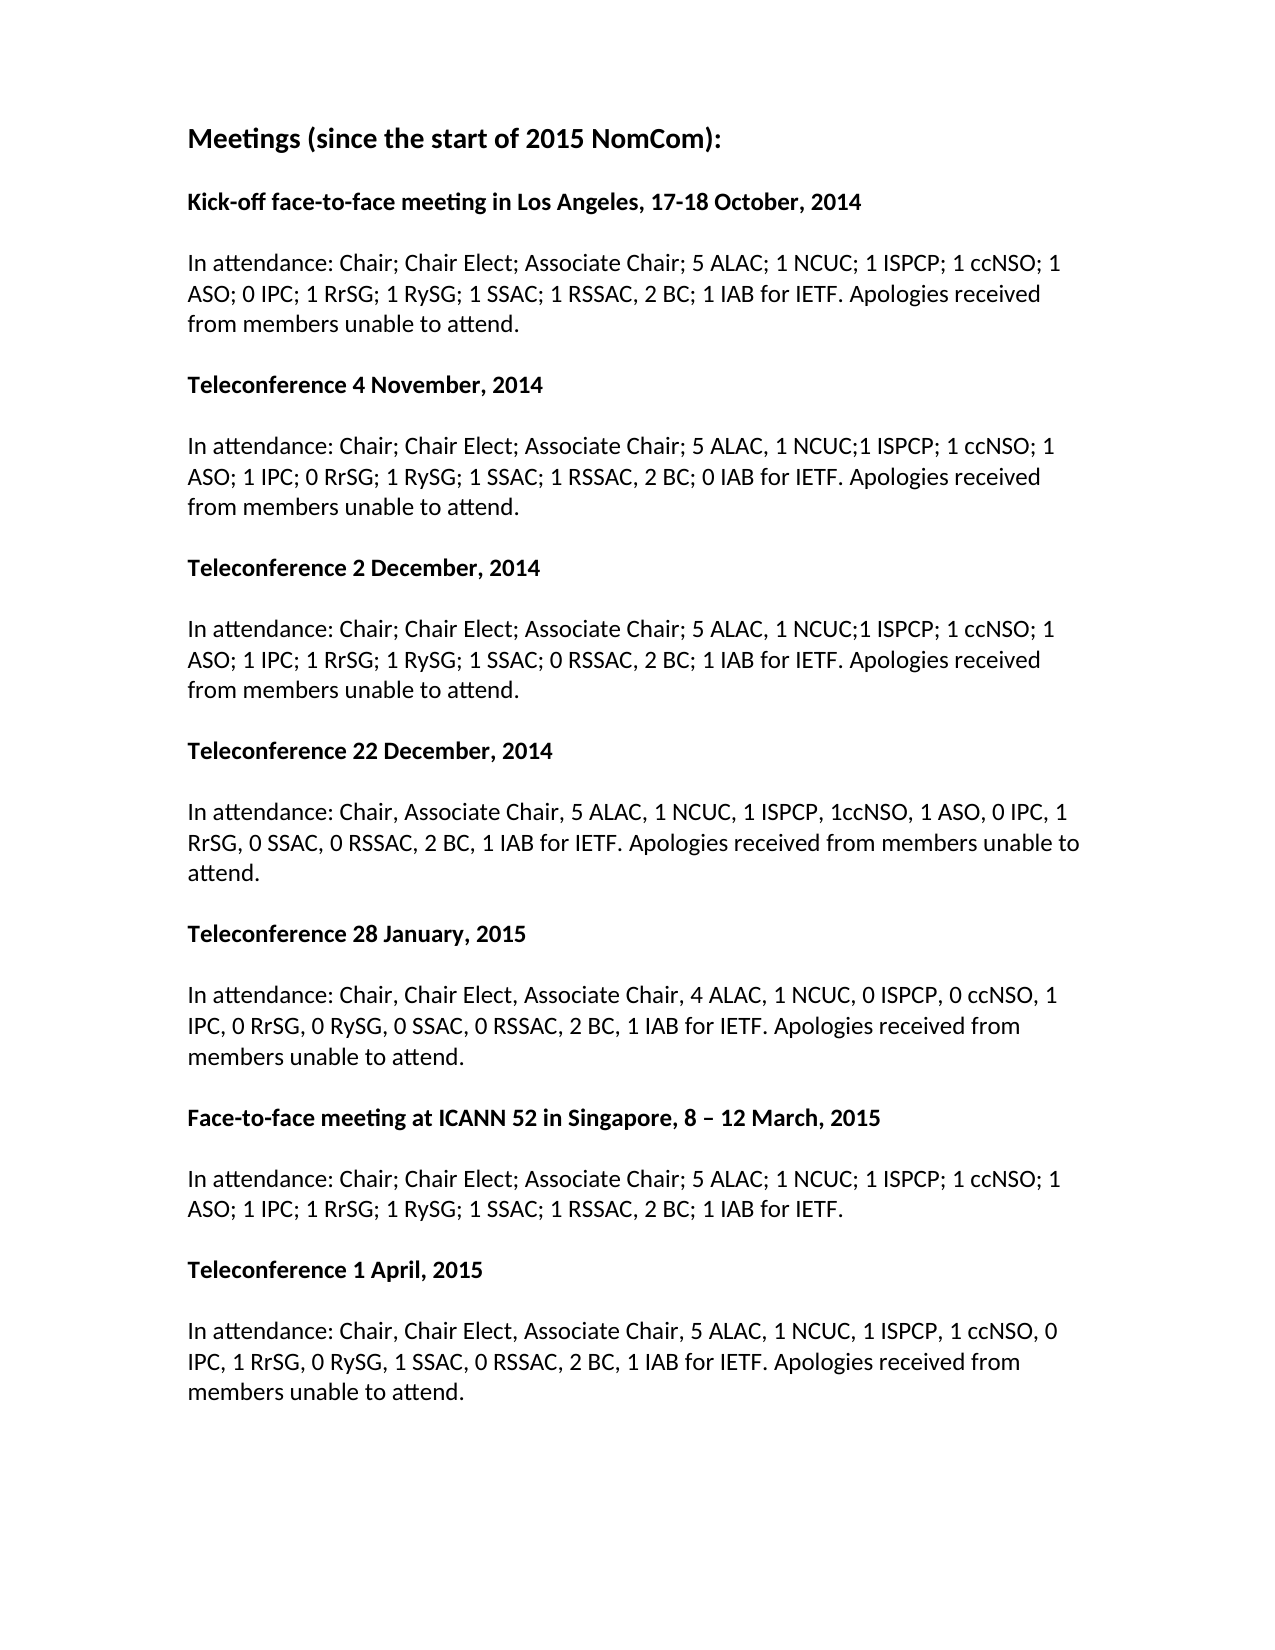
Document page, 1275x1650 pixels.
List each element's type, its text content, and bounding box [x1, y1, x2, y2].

text Face-to-face meeting at ICANN 52 in Singapore, 8 – 12 March, 2015 [187, 1102, 1087, 1132]
text In attendance: Chair; Chair Elect; Associate Chair; 5 ALAC, 1 NCUC;1 ISPCP; 1 ccNSO; 1 ASO; 1 IPC; 0 RrSG; 1 RySG; 1 SSAC; 1 RSSAC, 2 BC; 0 IAB for IETF. Apologies received from members unable to attend. [187, 430, 1087, 522]
text In attendance: Chair; Chair Elect; Associate Chair; 5 ALAC; 1 NCUC; 1 ISPCP; 1 ccNSO; 1 ASO; 1 IPC; 1 RrSG; 1 RySG; 1 SSAC; 1 RSSAC, 2 BC; 1 IAB for IETF. [187, 1163, 1087, 1224]
text Teleconference 22 December, 2014 [187, 736, 1087, 766]
text In attendance: Chair, Chair Elect, Associate Chair, 5 ALAC, 1 NCUC, 1 ISPCP, 1 ccNSO, 0 IPC, 1 RrSG, 0 RySG, 1 SSAC, 0 RSSAC, 2 BC, 1 IAB for IETF. Apologies received from members unable to attend. [187, 1315, 1087, 1407]
text Teleconference 4 November, 2014 [187, 369, 1087, 400]
text Meetings (since the start of 2015 NomCom): [187, 120, 1087, 156]
text Teleconference 28 January, 2015 [187, 919, 1087, 949]
text In attendance: Chair, Chair Elect, Associate Chair, 4 ALAC, 1 NCUC, 0 ISPCP, 0 ccNSO, 1 IPC, 0 RrSG, 0 RySG, 0 SSAC, 0 RSSAC, 2 BC, 1 IAB for IETF. Apologies received from members unable to attend. [187, 980, 1087, 1071]
text In attendance: Chair; Chair Elect; Associate Chair; 5 ALAC, 1 NCUC;1 ISPCP; 1 ccNSO; 1 ASO; 1 IPC; 1 RrSG; 1 RySG; 1 SSAC; 0 RSSAC, 2 BC; 1 IAB for IETF. Apologies received from members unable to attend. [187, 613, 1087, 705]
text In attendance: Chair; Chair Elect; Associate Chair; 5 ALAC; 1 NCUC; 1 ISPCP; 1 ccNSO; 1 ASO; 0 IPC; 1 RrSG; 1 RySG; 1 SSAC; 1 RSSAC, 2 BC; 1 IAB for IETF. Apologies received from members unable to attend. [187, 247, 1087, 339]
text Kick-off face-to-face meeting in Los Angeles, 17-18 October, 2014 [187, 186, 1087, 217]
text In attendance: Chair, Associate Chair, 5 ALAC, 1 NCUC, 1 ISPCP, 1ccNSO, 1 ASO, 0 IPC, 1 RrSG, 0 SSAC, 0 RSSAC, 2 BC, 1 IAB for IETF. Apologies received from members unable to attend. [187, 797, 1087, 888]
text Teleconference 2 December, 2014 [187, 552, 1087, 583]
text Teleconference 1 April, 2015 [187, 1254, 1087, 1285]
